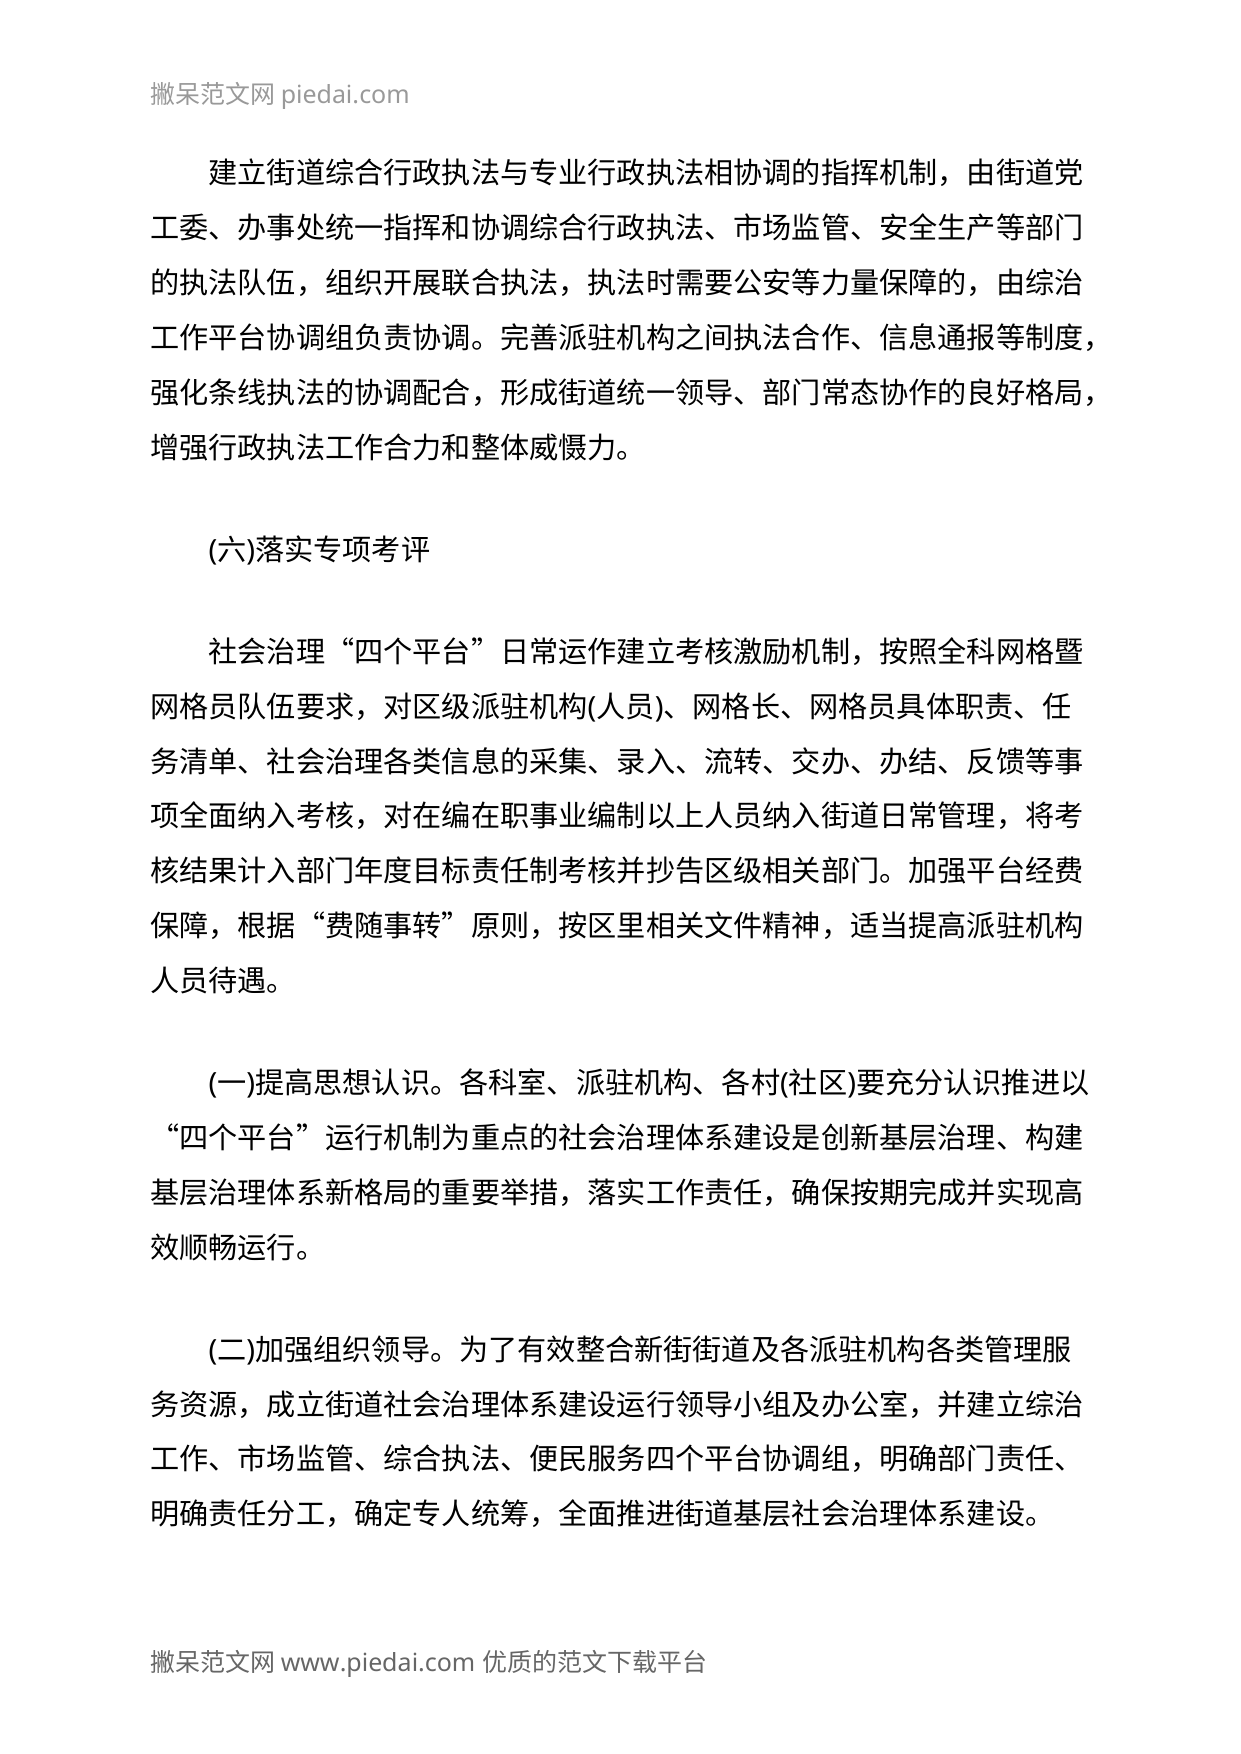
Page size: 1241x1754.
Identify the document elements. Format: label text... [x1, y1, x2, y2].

text 社会治理“四个平台”日常运作建立考核激励机制，按照全科网格暨网格员队伍要求，对区级派驻机构(人员)、网格长、网格员具体职责、任务清单、社会治理各类信息的采集、录入、流转、交办、办结、反馈等事项全面纳入考核，对在编在职事业编制以上人员纳入街道日常管理，将考核结果计入部门年度目标责任制考核并抄告区级相关部门。加强平台经费保障，根据“费随事转”原则，按区里相关文件精神，适当提高派驻机构人员待遇。 [150, 628, 1090, 1000]
text (六)落实专项考评 [150, 526, 1090, 569]
text (一)提高思想认识。各科室、派驻机构、各村(社区)要充分认识推进以“四个平台”运行机制为重点的社会治理体系建设是创新基层治理、构建基层治理体系新格局的重要举措，落实工作责任，确保按期完成并实现高效顺畅运行。 [150, 1059, 1090, 1267]
text 建立街道综合行政执法与专业行政执法相协调的指挥机制，由街道党工委、办事处统一指挥和协调综合行政执法、市场监管、安全生产等部门的执法队伍，组织开展联合执法，执法时需要公安等力量保障的，由综治工作平台协调组负责协调。完善派驻机构之间执法合作、信息通报等制度，强化条线执法的协调配合，形成街道统一领导、部门常态协作的良好格局，增强行政执法工作合力和整体威慑力。 [150, 150, 1090, 467]
text (二)加强组织领导。为了有效整合新街街道及各派驻机构各类管理服务资源，成立街道社会治理体系建设运行领导小组及办公室，并建立综治工作、市场监管、综合执法、便民服务四个平台协调组，明确部门责任、明确责任分工，确定专人统筹，全面推进街道基层社会治理体系建设。 [150, 1326, 1090, 1533]
